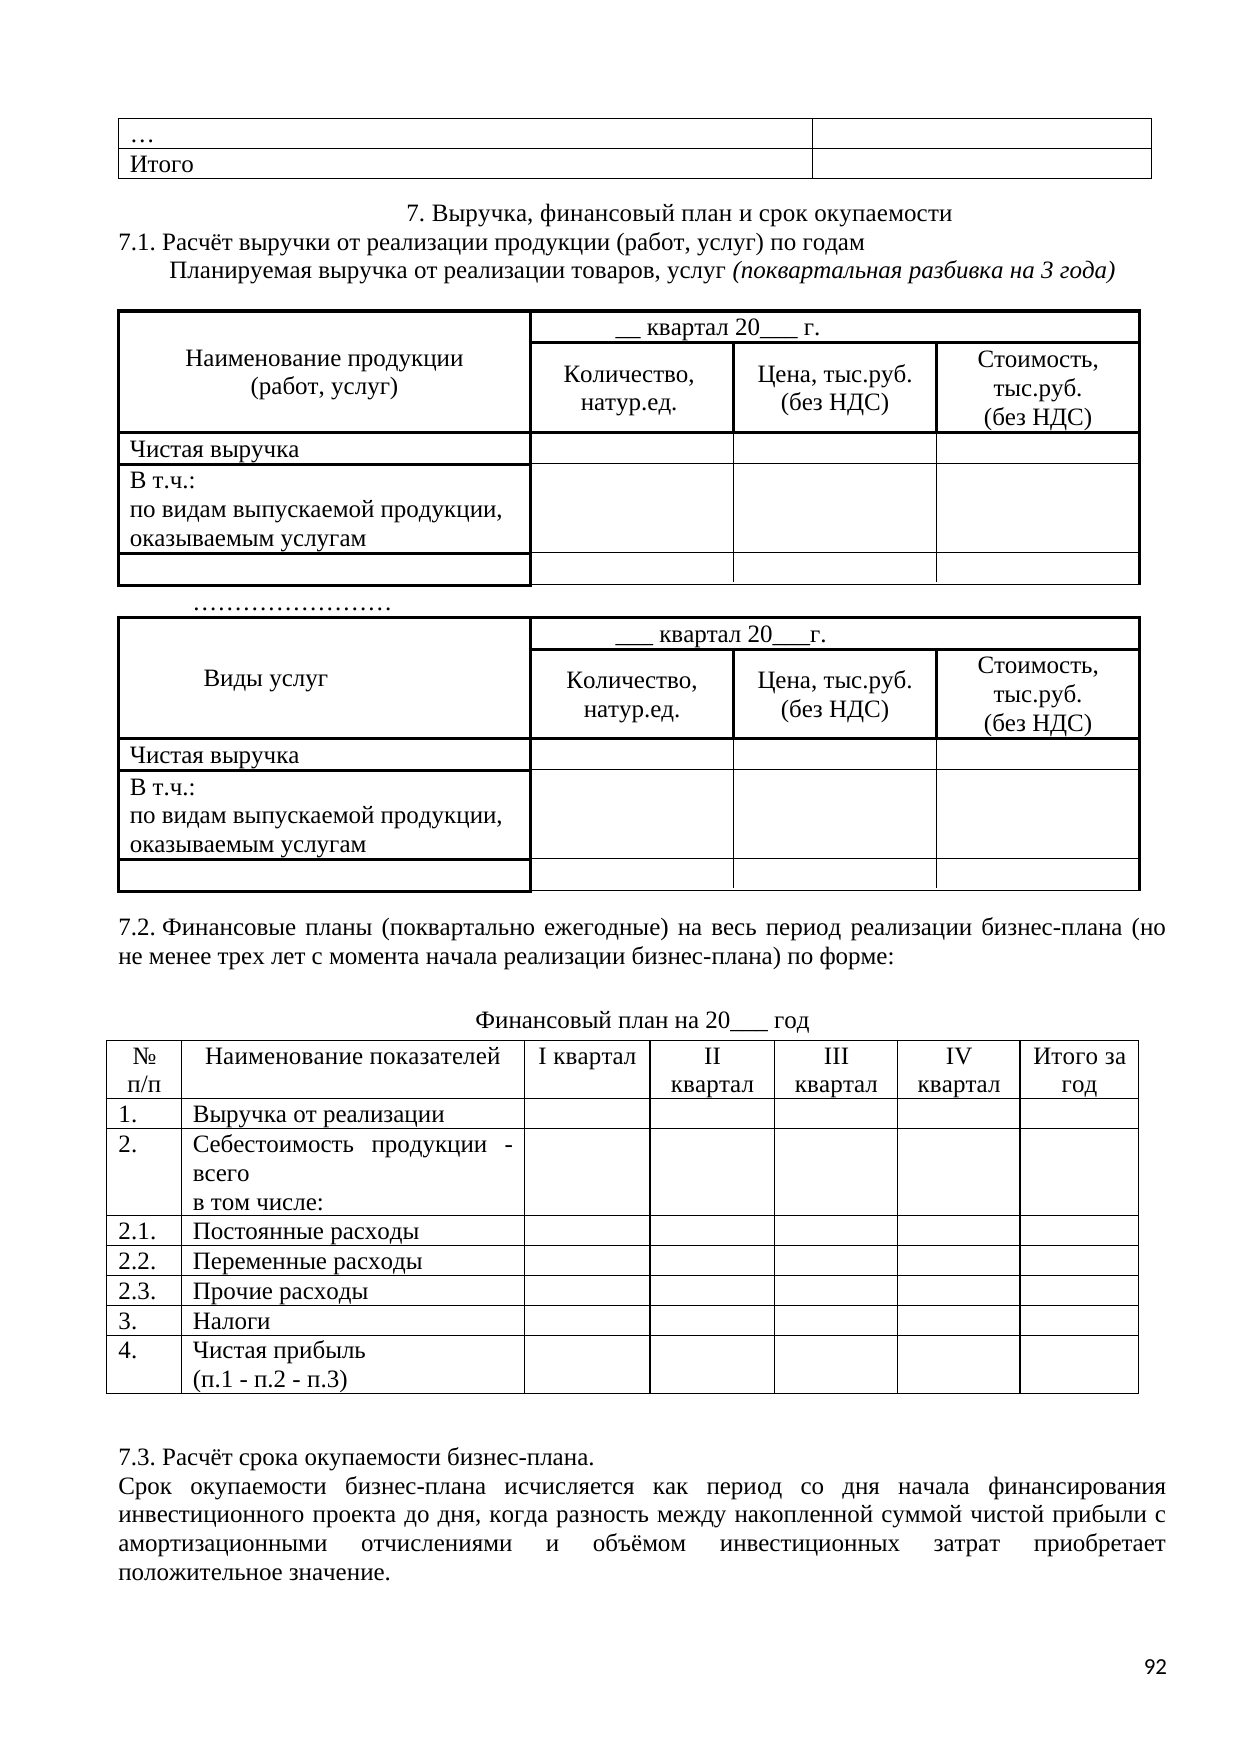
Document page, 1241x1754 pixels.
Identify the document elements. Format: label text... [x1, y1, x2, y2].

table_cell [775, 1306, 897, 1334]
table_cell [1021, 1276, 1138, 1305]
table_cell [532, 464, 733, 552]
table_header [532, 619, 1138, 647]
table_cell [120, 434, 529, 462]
text Планируемая выручка от реализации товаров, услуг (поквартальная разбивка на 3 года) [118, 255, 1167, 284]
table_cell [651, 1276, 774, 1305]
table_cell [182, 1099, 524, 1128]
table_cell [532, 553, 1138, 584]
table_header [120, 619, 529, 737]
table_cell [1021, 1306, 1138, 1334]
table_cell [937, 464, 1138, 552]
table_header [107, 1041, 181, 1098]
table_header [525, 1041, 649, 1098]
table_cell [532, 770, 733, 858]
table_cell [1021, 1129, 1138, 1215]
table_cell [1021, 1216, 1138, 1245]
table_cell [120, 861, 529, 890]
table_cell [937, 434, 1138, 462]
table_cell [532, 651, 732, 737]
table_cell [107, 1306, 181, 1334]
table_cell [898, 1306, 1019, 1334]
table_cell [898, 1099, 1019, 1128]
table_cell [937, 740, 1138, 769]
text 7.1. Расчёт выручки от реализации продукции (работ, услуг) по годам [118, 227, 1167, 255]
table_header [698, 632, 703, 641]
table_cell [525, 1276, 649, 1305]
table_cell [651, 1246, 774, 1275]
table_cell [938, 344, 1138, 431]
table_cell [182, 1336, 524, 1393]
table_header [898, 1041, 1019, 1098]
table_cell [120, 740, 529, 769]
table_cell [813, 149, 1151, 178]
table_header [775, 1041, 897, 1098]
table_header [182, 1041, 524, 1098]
text 7. Выручка, финансовый план и срок окупаемости [118, 198, 1167, 227]
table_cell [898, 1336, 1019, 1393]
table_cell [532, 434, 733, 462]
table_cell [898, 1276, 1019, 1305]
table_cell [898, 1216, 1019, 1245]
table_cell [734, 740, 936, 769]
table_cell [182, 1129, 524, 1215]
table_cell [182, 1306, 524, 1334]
text Финансовый план на 20___ год [118, 1005, 1167, 1033]
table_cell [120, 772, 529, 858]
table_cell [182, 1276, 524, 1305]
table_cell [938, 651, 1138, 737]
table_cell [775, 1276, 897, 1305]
text …………………… [118, 587, 1167, 616]
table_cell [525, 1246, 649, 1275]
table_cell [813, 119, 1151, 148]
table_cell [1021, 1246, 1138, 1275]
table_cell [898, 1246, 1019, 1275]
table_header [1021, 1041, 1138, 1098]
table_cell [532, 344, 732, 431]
text 7.2. Финансовые планы (поквартально ежегодные) на весь период реализации бизнес-плана (но не менее трех лет с момента начала реализации бизнес-плана) по форме: [118, 912, 1167, 970]
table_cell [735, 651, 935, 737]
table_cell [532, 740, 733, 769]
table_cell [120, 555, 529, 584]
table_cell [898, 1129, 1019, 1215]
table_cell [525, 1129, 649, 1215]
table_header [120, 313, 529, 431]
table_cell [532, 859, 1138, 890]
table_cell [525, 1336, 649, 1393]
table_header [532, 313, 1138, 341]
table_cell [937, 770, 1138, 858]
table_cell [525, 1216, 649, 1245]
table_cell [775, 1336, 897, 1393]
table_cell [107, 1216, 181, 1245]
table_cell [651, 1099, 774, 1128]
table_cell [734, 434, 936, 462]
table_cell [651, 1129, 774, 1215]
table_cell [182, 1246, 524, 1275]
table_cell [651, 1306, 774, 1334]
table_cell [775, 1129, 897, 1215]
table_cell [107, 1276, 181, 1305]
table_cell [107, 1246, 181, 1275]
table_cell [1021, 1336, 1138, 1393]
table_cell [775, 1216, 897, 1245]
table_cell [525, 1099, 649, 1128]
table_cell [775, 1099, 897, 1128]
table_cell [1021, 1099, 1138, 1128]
text 7.3. Расчёт срока окупаемости бизнес-плана. [118, 1442, 1167, 1471]
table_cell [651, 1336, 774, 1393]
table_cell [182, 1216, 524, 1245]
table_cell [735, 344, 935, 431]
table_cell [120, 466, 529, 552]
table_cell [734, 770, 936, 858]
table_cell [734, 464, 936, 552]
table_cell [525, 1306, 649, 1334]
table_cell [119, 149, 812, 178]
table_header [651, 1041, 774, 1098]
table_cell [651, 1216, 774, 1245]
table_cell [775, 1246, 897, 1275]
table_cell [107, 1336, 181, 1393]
text Срок окупаемости бизнес-плана исчисляется как период со дня начала финансирования инвестиционного проекта до дня, когда разность между накопленной суммой чистой прибыли с амортизационными отчислениями и объёмом инвестиционных затрат приобретает положительное значение. [118, 1471, 1167, 1586]
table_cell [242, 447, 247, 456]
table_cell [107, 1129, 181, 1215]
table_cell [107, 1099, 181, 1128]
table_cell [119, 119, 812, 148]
